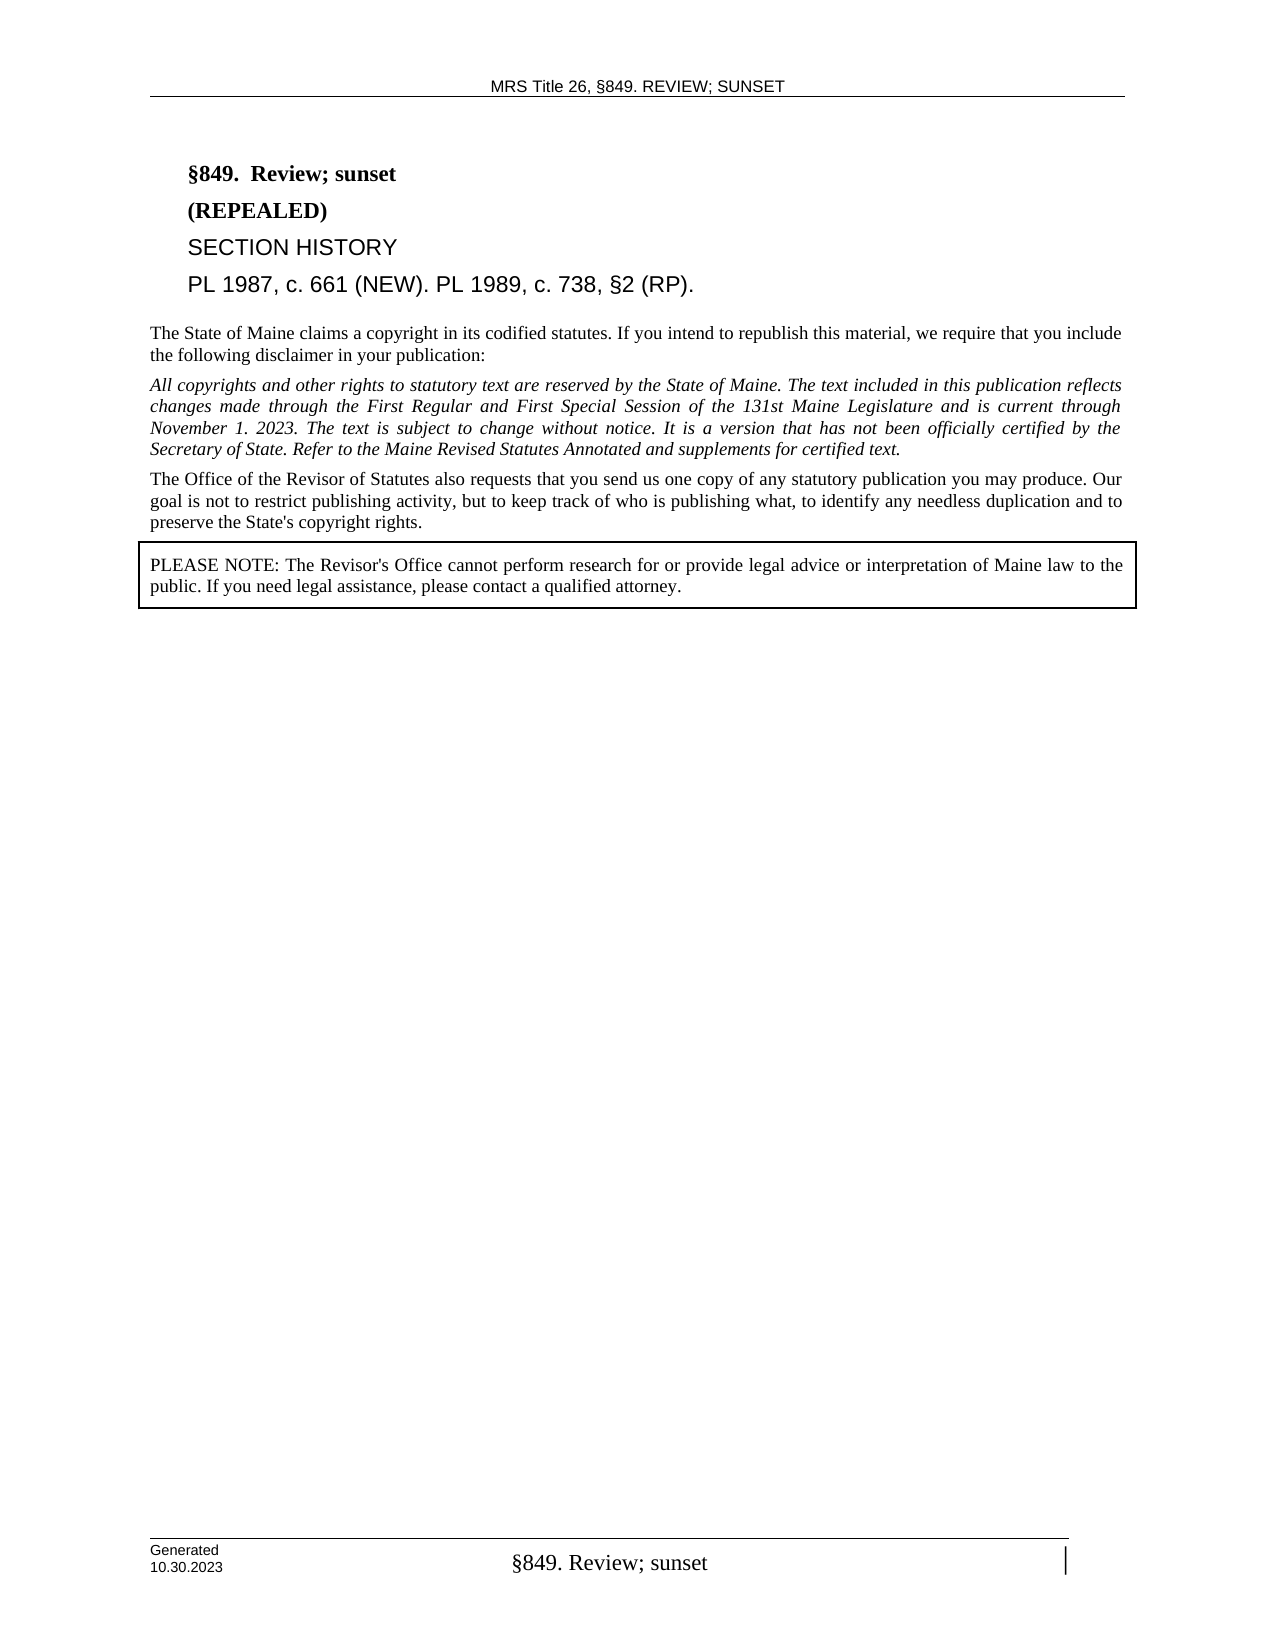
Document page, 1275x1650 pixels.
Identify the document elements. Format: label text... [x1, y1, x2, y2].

text §849. Review; sunset [187, 160, 1125, 187]
text PLEASE NOTE: The Revisor's Office cannot perform research for or provide legal advice or interpretation of Maine law to the public. If you need legal assistance, please contact a qualified attorney. [140, 543, 1135, 607]
text The Office of the Revisor of Statutes also requests that you send us one copy of any statutory publication you may produce. Our goal is not to restrict publishing activity, but to keep track of who is publishing what, to identify any needless duplication and to preserve the State's copyright rights. [150, 468, 1125, 533]
text PL 1987, c. 661 (NEW). PL 1989, c. 738, §2 (RP). [187, 271, 1125, 297]
text (REPEALED) [187, 197, 1125, 223]
text SECTION HISTORY [187, 234, 1125, 260]
text All copyrights and other rights to statutory text are reserved by the State of Maine. The text included in this publication reflects changes made through the First Regular and First Special Session of the 131st Maine Legislature and is current through November 1. 2023 . The text is subject to change without notice. It is a version that has not been officially certified by the Secretary of State. Refer to the Maine Revised Statutes Annotated and supplements for certified text. [150, 373, 1125, 460]
text The State of Maine claims a copyright in its codified statutes. If you intend to republish this material, we require that you include the following disclaimer in your publication: [150, 322, 1125, 365]
